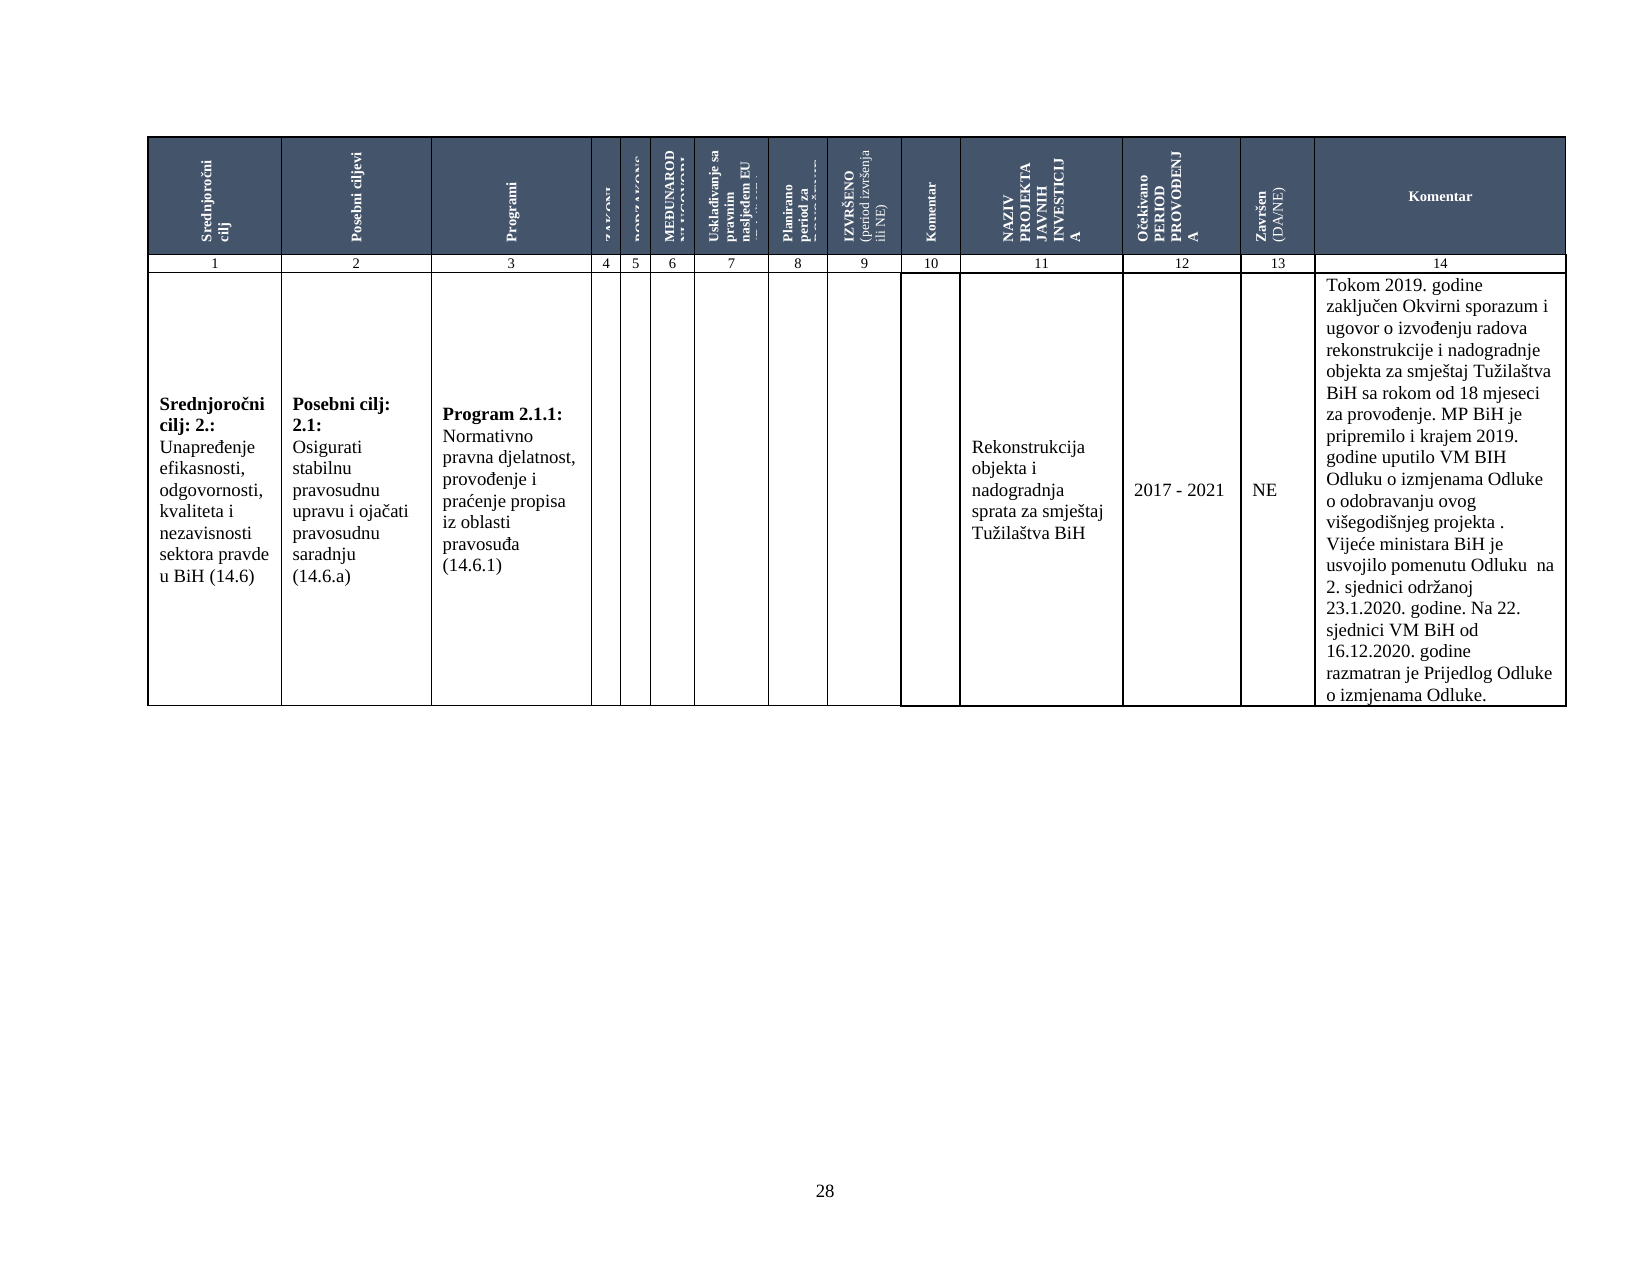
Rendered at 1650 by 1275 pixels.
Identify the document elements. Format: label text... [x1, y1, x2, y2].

table_cell Komentar [902, 138, 960, 254]
table_cell [769, 273, 827, 705]
table_cell Rekonstrukcija objekta i nadogradnja sprata za smještaj Tužilaštva BiH [961, 274, 1122, 705]
table_cell 7 [695, 255, 768, 272]
table_cell 3 [432, 255, 591, 272]
table_cell [621, 273, 650, 705]
table_cell 1 [149, 255, 281, 272]
table_cell Planirano period za DONOŠENJE [769, 138, 827, 254]
table_cell [695, 273, 768, 705]
table_cell 13 [1242, 255, 1314, 272]
table_cell 10 [902, 255, 960, 272]
table_cell 5 [621, 255, 650, 272]
table_cell Srednjoročni cilj: 2.: Unapređenje efikasnosti, odgovornosti, kvaliteta i nezavisnosti sektora pravde u BiH (14.6) [149, 273, 281, 705]
table_cell Programi [432, 138, 591, 254]
table_cell ZAKONI [592, 138, 620, 254]
table_cell Komentar [1315, 138, 1565, 254]
table_cell 9 [828, 255, 901, 272]
table_cell Završen (DA/NE) [1241, 138, 1314, 254]
table_cell Tokom 2019. godine zaključen Okvirni sporazum i ugovor o izvođenju radova rekonstrukcije i nadogradnje objekta za smještaj Tužilaštva BiH sa rokom od 18 mjeseci za provođenje. MP BiH je pripremilo i krajem 2019. godine uputilo VM BIH Odluku o izmjenama Odluke o odobravanju ovog višegodišnjeg projekta . Vijeće ministara BiH je usvojilo pomenutu Odluku na 2. sjednici održanoj 23.1.2020. godine. Na 22. sjednici VM BiH od 16.12.2020. godine razmatran je Prijedlog Odluke o izmjenama Odluke. [1316, 274, 1565, 705]
table_cell 14 [1316, 255, 1565, 272]
table_cell Posebni ciljevi [282, 138, 431, 254]
table_cell PODZAKONSKI AKTI [621, 138, 650, 254]
table_cell [592, 273, 620, 705]
table_cell Program 2.1.1: Normativno pravna djelatnost, provođenje i praćenje propisa iz oblasti pravosuđa (14.6.1) [432, 273, 591, 705]
table_cell MEĐUNARODNI UGOVORI [651, 138, 694, 254]
table_cell Usklađivanje sa pravnim nasljeđem EU (DA ili NE.) [695, 138, 768, 254]
table_cell 6 [651, 255, 694, 272]
table_cell 2017 - 2021 [1124, 274, 1240, 705]
table_cell 8 [769, 255, 827, 272]
table_cell Očekivano PERIOD PROVOĐENJA [1123, 138, 1240, 254]
table_cell 11 [961, 255, 1122, 272]
table_cell NE [1242, 274, 1314, 705]
table_cell [828, 273, 900, 705]
table_cell 2 [282, 255, 431, 272]
table_cell [651, 273, 694, 705]
table_cell 4 [592, 255, 620, 272]
table_cell [902, 274, 959, 705]
table_cell Srednjoročni cilj [149, 138, 281, 254]
table_cell NAZIV PROJEKTA JAVNIH INVESTICIJA [961, 138, 1122, 254]
table_cell Posebni cilj: 2.1: Osigurati stabilnu pravosudnu upravu i ojačati pravosudnu saradnju (14.6.a) [282, 273, 431, 705]
table_cell 12 [1124, 255, 1240, 272]
table_cell IZVRŠENO (period izvršenja ili NE) [828, 138, 901, 254]
